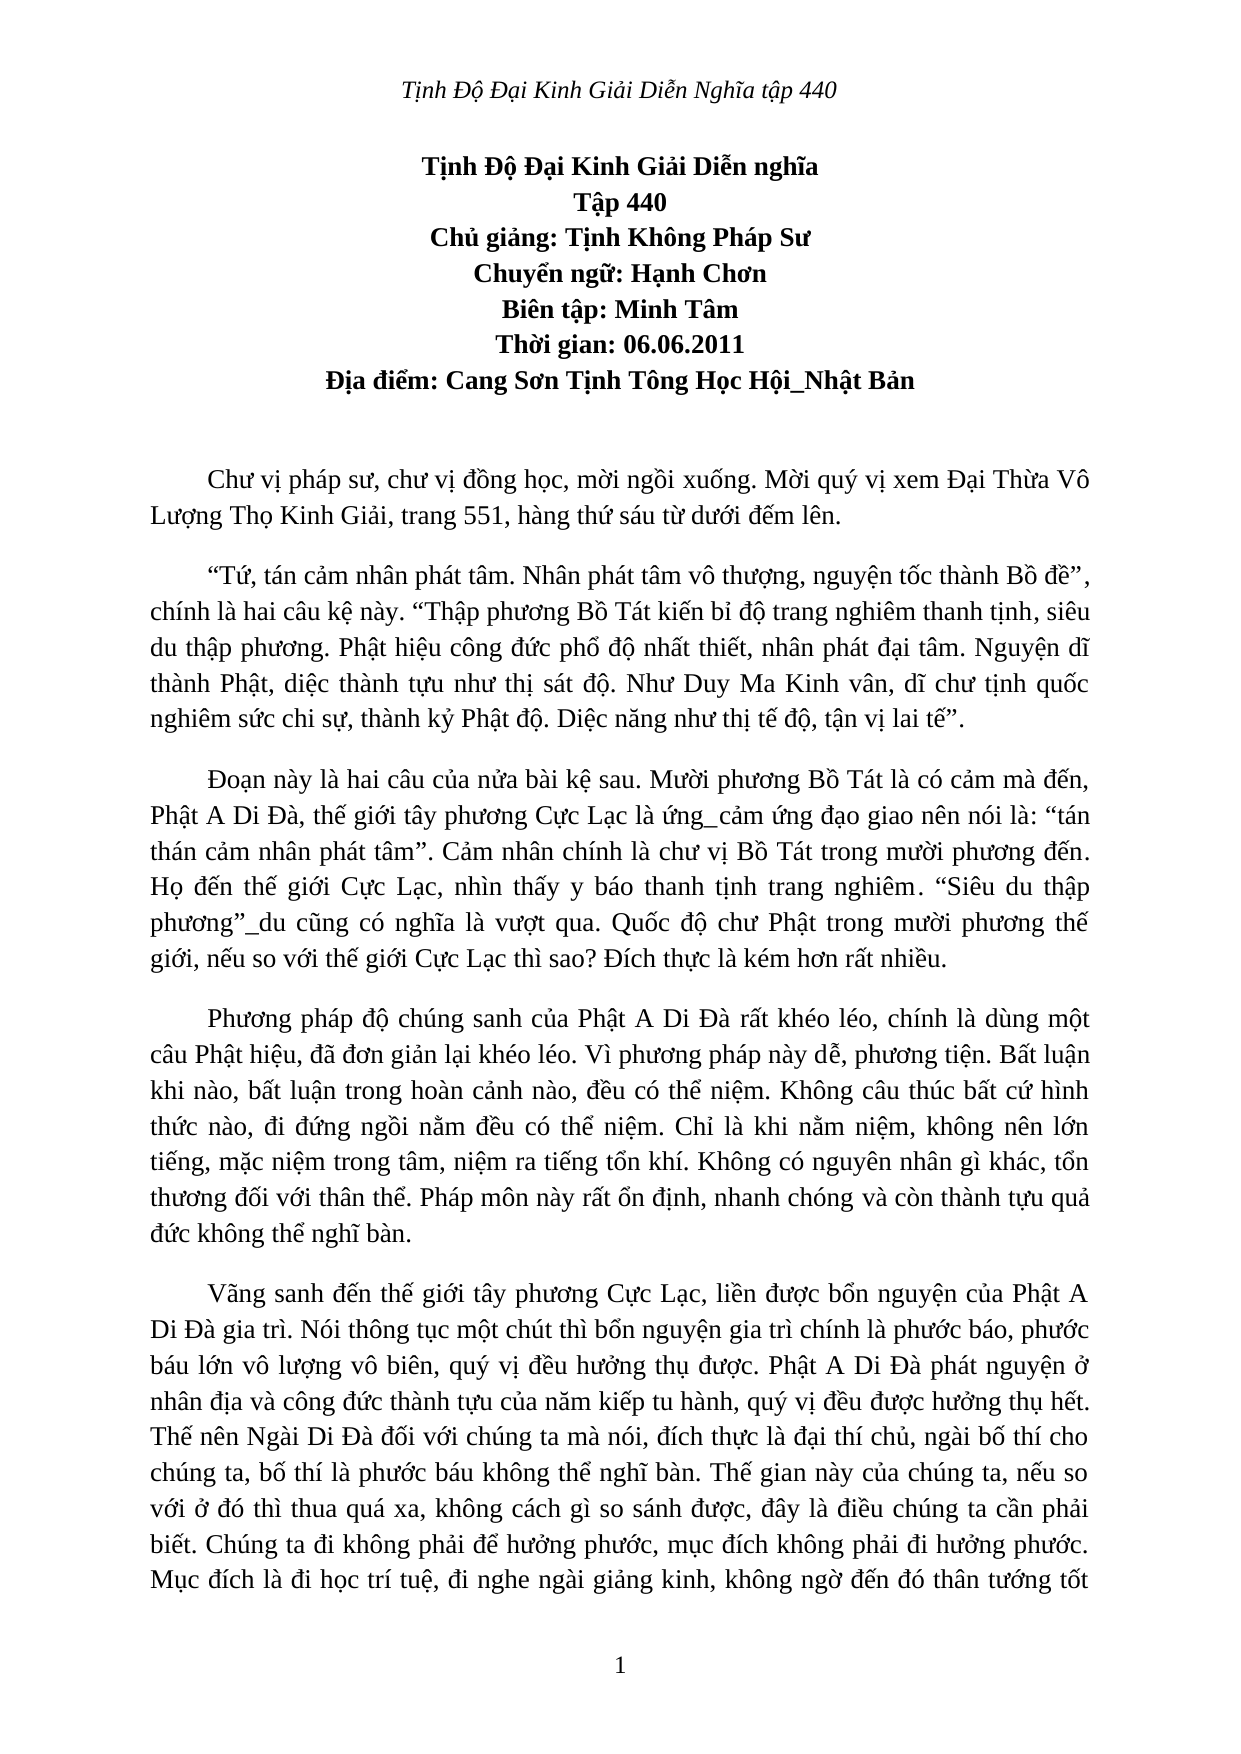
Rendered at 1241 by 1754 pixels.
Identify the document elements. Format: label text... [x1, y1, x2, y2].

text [150, 1278, 1090, 1594]
text Đoạn này là hai câu của nửa bài kệ sau. Mười phương Bồ Tát là có cảm mà đến, Phật A Di Đà, thế giới tây phương Cực Lạc là ứng_cảm ứng đạo giao nên nói là: “tán thán cảm nhân phát tâm”. Cảm nhân chính là chư vị Bồ Tát trong mười phương đến. Họ đến thế giới Cực Lạc, nhìn thấy y báo thanh tịnh trang nghiêm. “Siêu du thập phương”_du cũng có nghĩa là vượt qua. Quốc độ chư Phật trong mười phương thế giới, nếu so với thế giới Cực Lạc thì sao? Đích thực là kém hơn rất nhiều. [150, 763, 1090, 973]
text Phương pháp độ chúng sanh của Phật A Di Đà rất khéo léo, chính là dùng một câu Phật hiệu, đã đơn giản lại khéo léo. Vì phương pháp này dễ, phương tiện. Bất luận khi nào, bất luận trong hoàn cảnh nào, đều có thể niệm. Không câu thúc bất cứ hình thức nào, đi đứng ngồi nằm đều có thể niệm. Chỉ là khi nằm niệm, không nên lớn tiếng, mặc niệm trong tâm, niệm ra tiếng tổn khí. Không có nguyên nhân gì khác, tổn thương đối với thân thể. Pháp môn này rất ổn định, nhanh chóng và còn thành tựu quả đức không thể nghĩ bàn. [150, 1002, 1090, 1248]
text Chư vị pháp sư, chư vị đồng học, mời ngồi xuống. Mời quý vị xem Đại Thừa Vô Lượng Thọ Kinh Giải, trang 551, hàng thứ sáu từ dưới đếm lên. [150, 463, 1090, 530]
text “Tứ, tán cảm nhân phát tâm. Nhân phát tâm vô thượng, nguyện tốc thành Bồ đề”, chính là hai câu kệ này. “Thập phương Bồ Tát kiến bỉ độ trang nghiêm thanh tịnh, siêu du thập phương. Phật hiệu công đức phổ độ nhất thiết, nhân phát đại tâm. Nguyện dĩ thành Phật, diệc thành tựu như thị sát độ. Như Duy Ma Kinh vân, dĩ chư tịnh quốc nghiêm sức chi sự, thành kỷ Phật độ. Diệc năng như thị tế độ, tận vị lai tế”. [150, 559, 1090, 733]
text Tập 440 [150, 186, 1090, 217]
text Địa điểm: Cang Sơn Tịnh Tông Học Hội_Nhật Bản [150, 364, 1090, 396]
text Thời gian: 06.06.2011 [150, 329, 1090, 360]
text Tịnh Độ Đại Kinh Giải Diễn nghĩa [150, 150, 1090, 181]
text Chuyển ngữ: Hạnh Chơn [150, 257, 1090, 288]
text Chủ giảng: Tịnh Không Pháp Sư [150, 221, 1090, 253]
text Biên tập: Minh Tâm [150, 293, 1090, 324]
